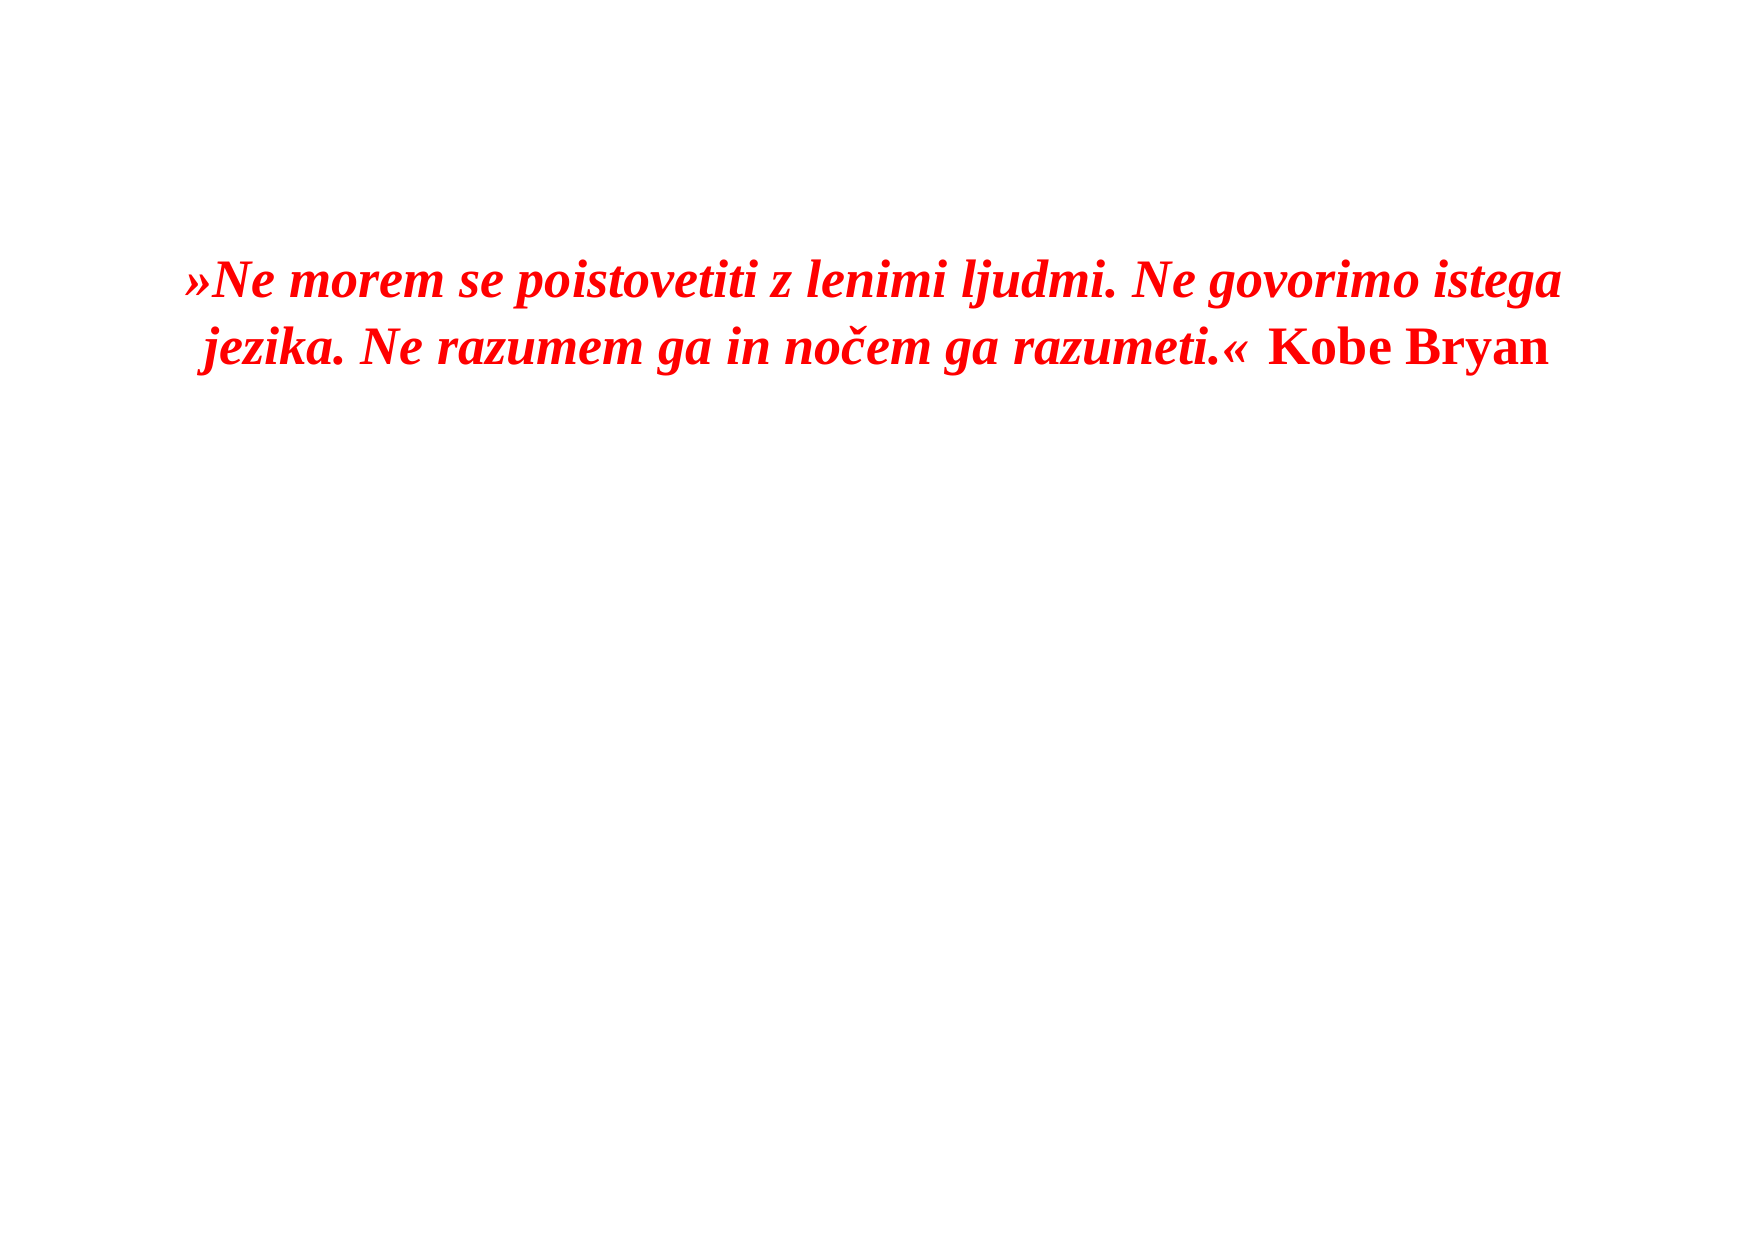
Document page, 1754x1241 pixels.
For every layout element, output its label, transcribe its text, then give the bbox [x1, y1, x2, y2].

text »Ne morem se poistovetiti z lenimi ljudmi. Ne govorimo istega jezika. Ne razumem ga in nočem ga razumeti.« Kobe Bryan [148, 247, 1606, 376]
